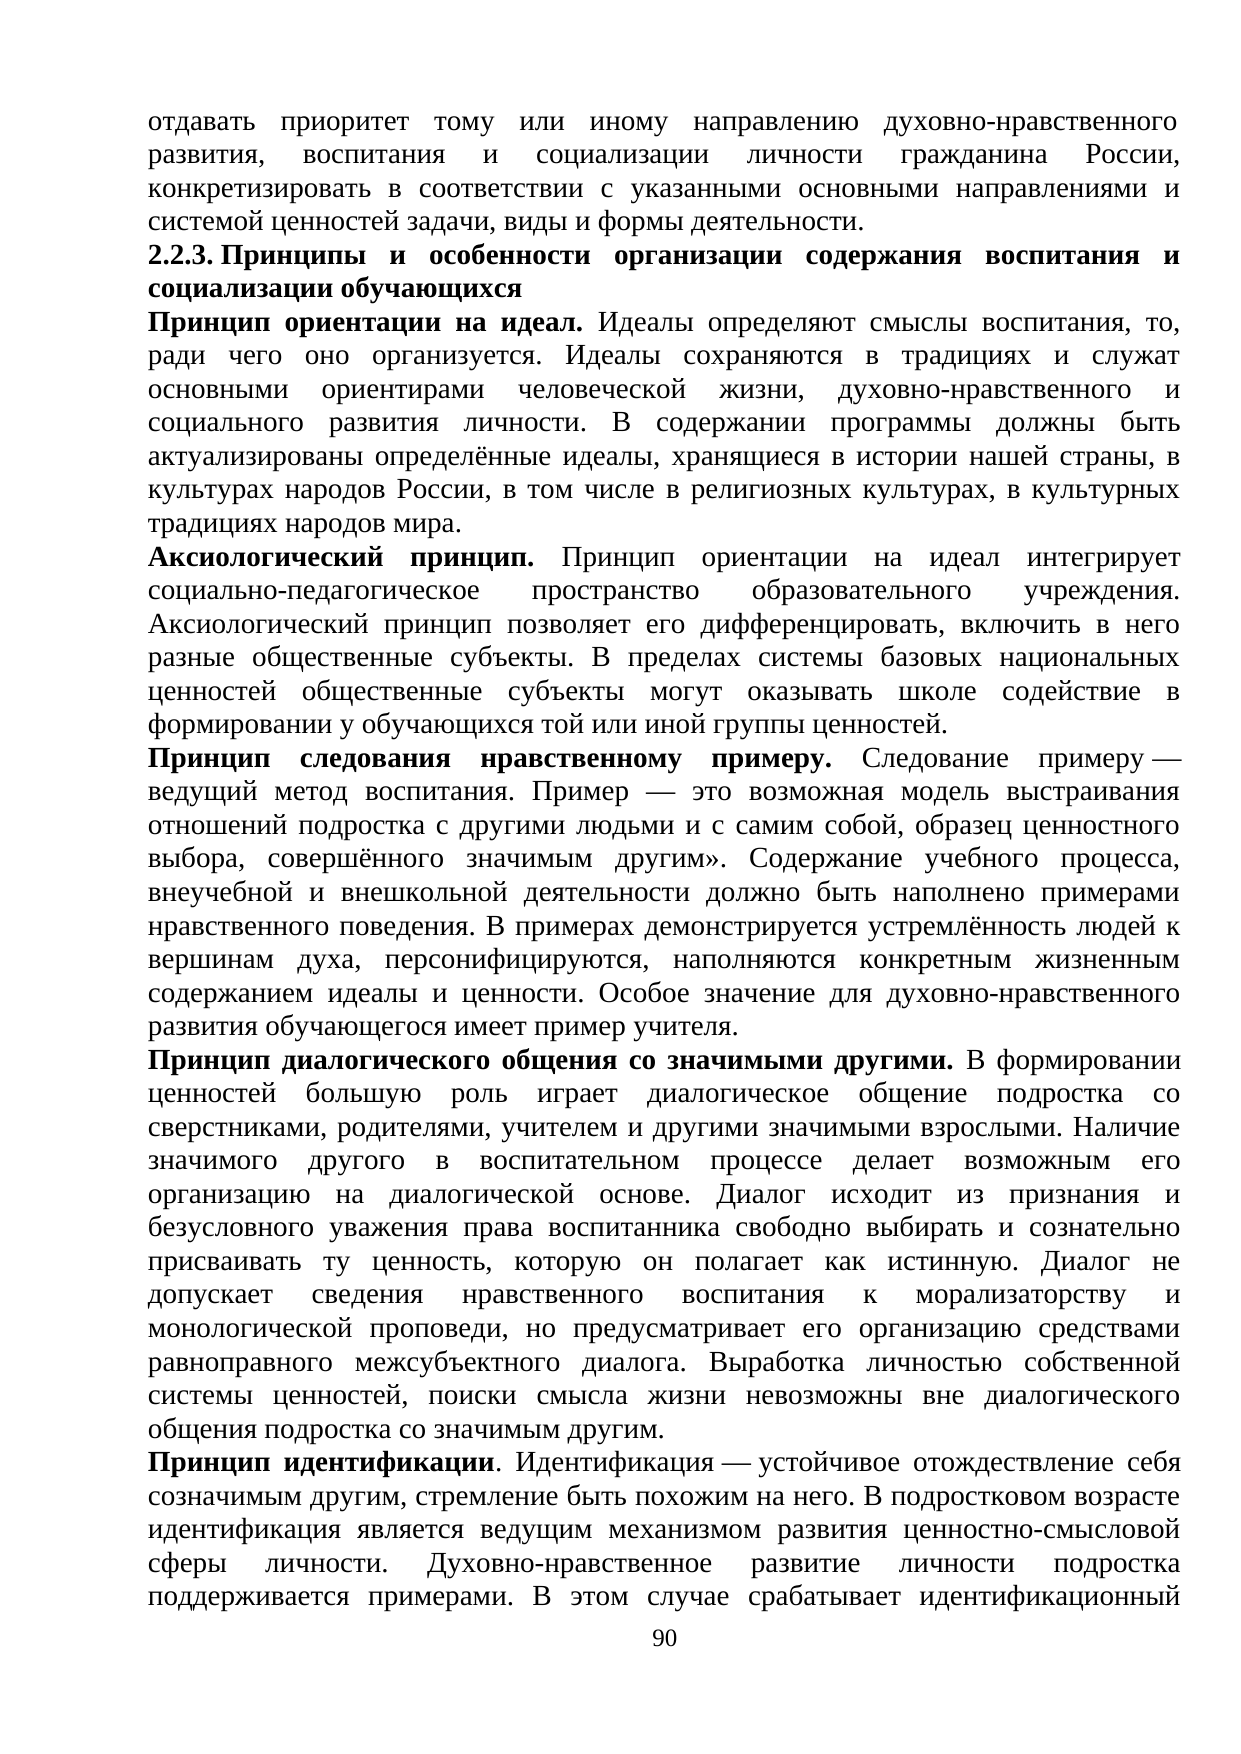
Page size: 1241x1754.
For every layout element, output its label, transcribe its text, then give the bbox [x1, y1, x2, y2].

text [148, 1444, 1181, 1612]
text Принцип диалогического общения со значимыми другими. В формировании ценностей большую роль играет диалогическое общение подростка со сверстниками, родителями, учителем и другими значимыми взрослыми. Наличие значимого другого в воспитательном процессе делает возможным его организацию на диалогической основе. Диалог исходит из признания и безусловного уважения права воспитанника свободно выбирать и сознательно присваивать ту ценность, которую он полагает как истинную. Диалог не допускает сведения нравственного воспитания к морализаторству и монологической проповеди, но предусматривает его организацию средствами равноправного межсубъектного диалога. Выработка личностью собственной системы ценностей, поиски смысла жизни невозможны вне диалогического общения подростка со значимым другим. [148, 1042, 1181, 1444]
text Принцип следования нравственному примеру. Следование примеру — ведущий метод воспитания. Пример — это возможная модель выстраивания отношений подростка с другими людьми и с самим собой, образец ценностного выбора, совершённого значимым другим». Содержание учебного процесса, внеучебной и внешкольной деятельности должно быть наполнено примерами нравственного поведения. В примерах демонстрируется устремлённость людей к вершинам духа, персонифицируются, наполняются конкретным жизненным содержанием идеалы и ценности. Особое значение для духовно-нравственного развития обучающегося имеет пример учителя. [148, 740, 1181, 1042]
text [148, 103, 1181, 237]
text 2.2.3. Принципы и особенности организации содержания воспитания и социализации обучающихся [148, 237, 1181, 304]
text Принцип ориентации на идеал. Идеалы определяют смыслы воспитания, то, ради чего оно организуется. Идеалы сохраняются в традициях и служат основными ориентирами человеческой жизни, духовно-нравственного и социального развития личности. В содержании программы должны быть актуализированы определённые идеалы, хранящиеся в истории нашей страны, в культурах народов России, в том числе в религиозных культурах, в культурных традициях народов мира. [148, 304, 1181, 539]
text Аксиологический принцип. Принцип ориентации на идеал интегрирует социально-педагогическое пространство образовательного учреждения. Аксиологический принцип позволяет его дифференцировать, включить в него разные общественные субъекты. В пределах системы базовых национальных ценностей общественные субъекты могут оказывать школе содействие в формировании у обучающихся той или иной группы ценностей. [148, 539, 1181, 740]
